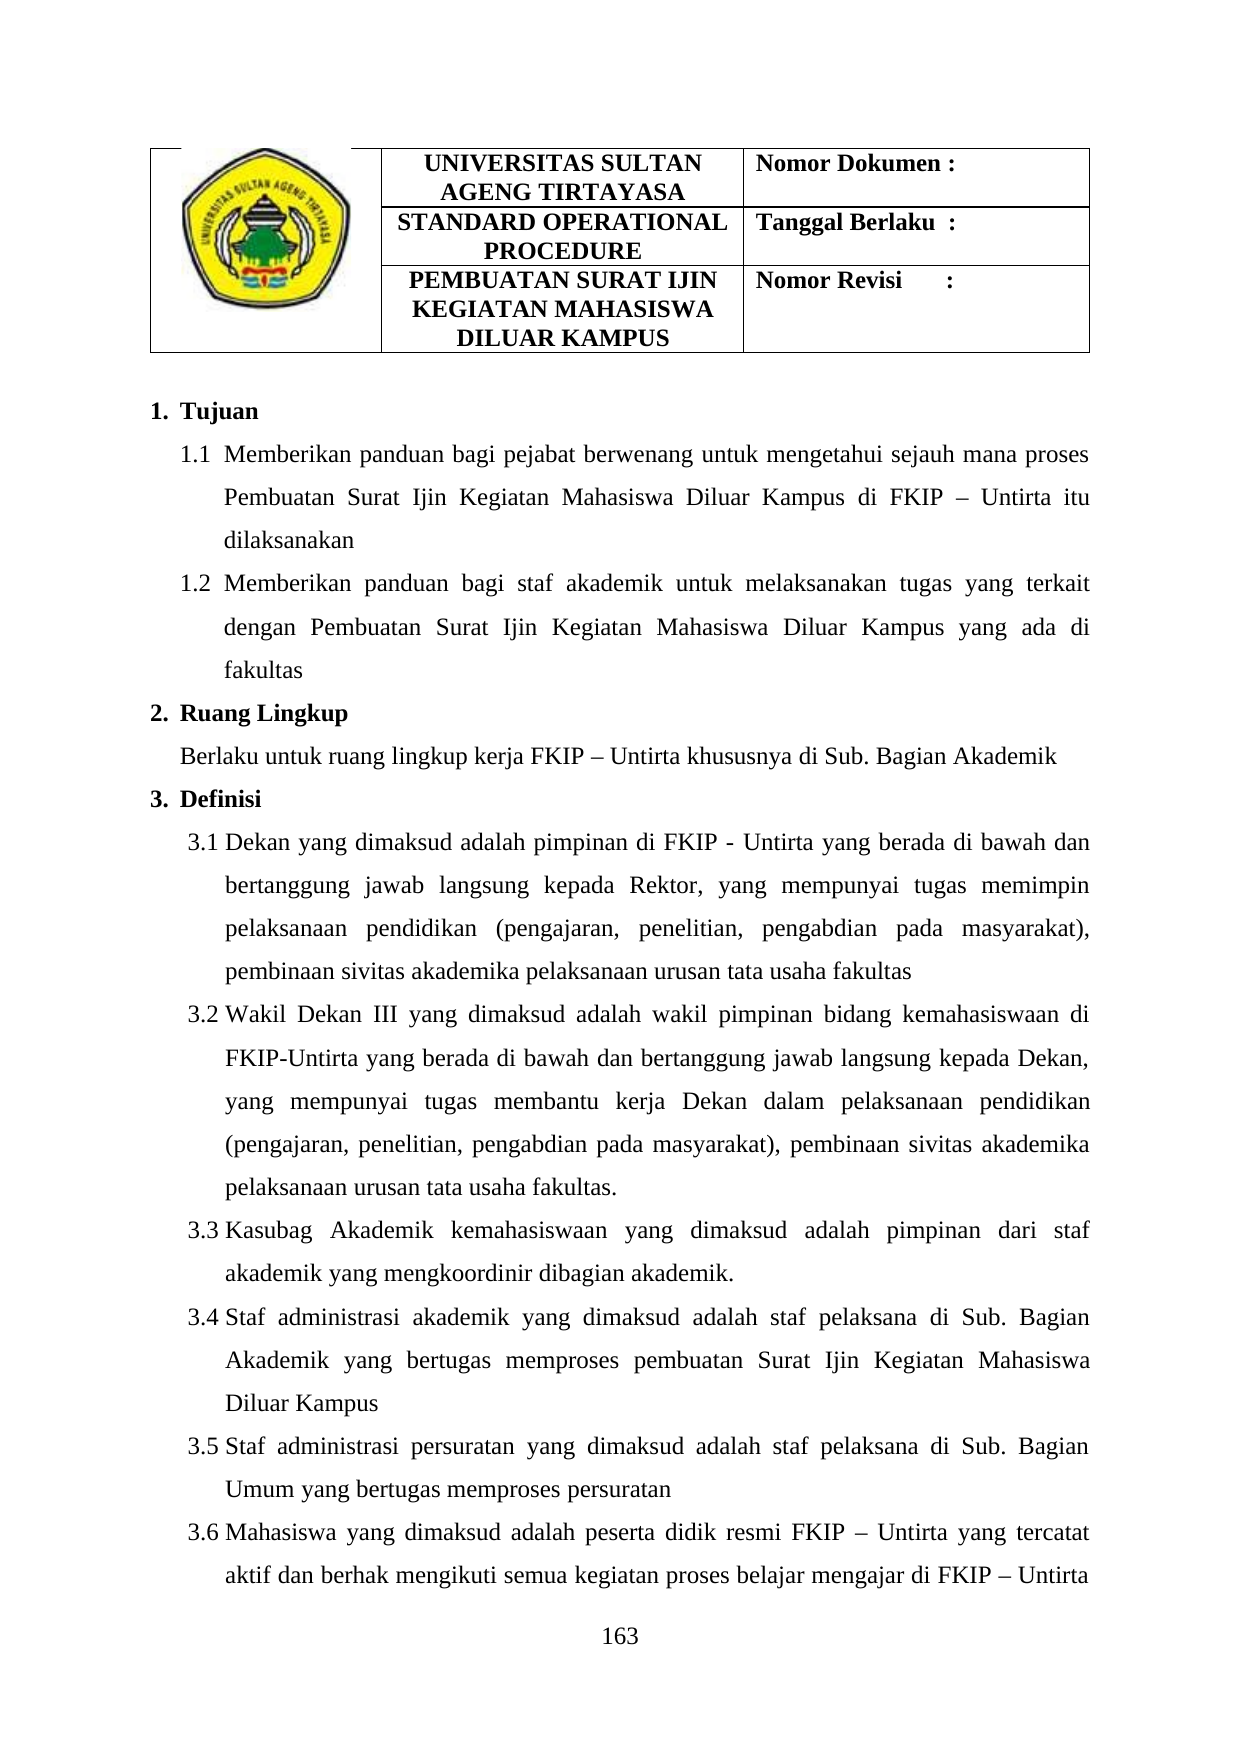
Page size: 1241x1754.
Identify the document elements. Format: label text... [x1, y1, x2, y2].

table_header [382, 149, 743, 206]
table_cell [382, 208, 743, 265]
picture [181, 148, 352, 312]
list Memberikan panduan bagi staf akademik untuk melaksanakan tugas yang terkait dengan Pembuatan Surat Ijin Kegiatan Mahasiswa Diluar Kampus yang ada di fakultas [179, 568, 1090, 683]
list Staf administrasi akademik yang dimaksud adalah staf pelaksana di Sub. Bagian Akademik yang bertugas memproses pembuatan Surat Ijin Kegiatan Mahasiswa Diluar Kampus [187, 1302, 1090, 1417]
list Wakil Dekan III yang dimaksud adalah wakil pimpinan bidang kemahasiswaan di FKIP-Untirta yang berada di bawah dan bertanggung jawab langsung kepada Dekan, yang mempunyai tugas membantu kerja Dekan dalam pelaksanaan pendidikan (pengajaran, penelitian, pengabdian pada masyarakat), pembinaan sivitas akademika pelaksanaan urusan tata usaha fakultas. [187, 999, 1091, 1201]
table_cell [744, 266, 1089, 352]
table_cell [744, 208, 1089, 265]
list Kasubag Akademik kemahasiswaan yang dimaksud adalah pimpinan dari staf akademik yang mengkoordinir dibagian akademik. [187, 1215, 1090, 1287]
list Memberikan panduan bagi pejabat berwenang untuk mengetahui sejauh mana proses Pembuatan Surat Ijin Kegiatan Mahasiswa Diluar Kampus di FKIP – Untirta itu dilaksanakan [179, 439, 1090, 554]
list Dekan yang dimaksud adalah pimpinan di FKIP - Untirta yang berada di bawah dan bertanggung jawab langsung kepada Rektor, yang mempunyai tugas memimpin pelaksanaan pendidikan (pengajaran, penelitian, pengabdian pada masyarakat), pembinaan sivitas akademika pelaksanaan urusan tata usaha fakultas [187, 827, 1090, 985]
subtitle Definisi [150, 784, 1240, 813]
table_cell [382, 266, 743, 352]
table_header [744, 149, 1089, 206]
subtitle Tujuan [150, 396, 1240, 425]
subtitle Ruang Lingkup [150, 698, 1240, 727]
text Berlaku untuk ruang lingkup kerja FKIP – Untirta khususnya di Sub. Bagian Akademik [179, 741, 1240, 769]
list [187, 1517, 1090, 1589]
list Staf administrasi persuratan yang dimaksud adalah staf pelaksana di Sub. Bagian Umum yang bertugas memproses persuratan [187, 1431, 1090, 1503]
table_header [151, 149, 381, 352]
